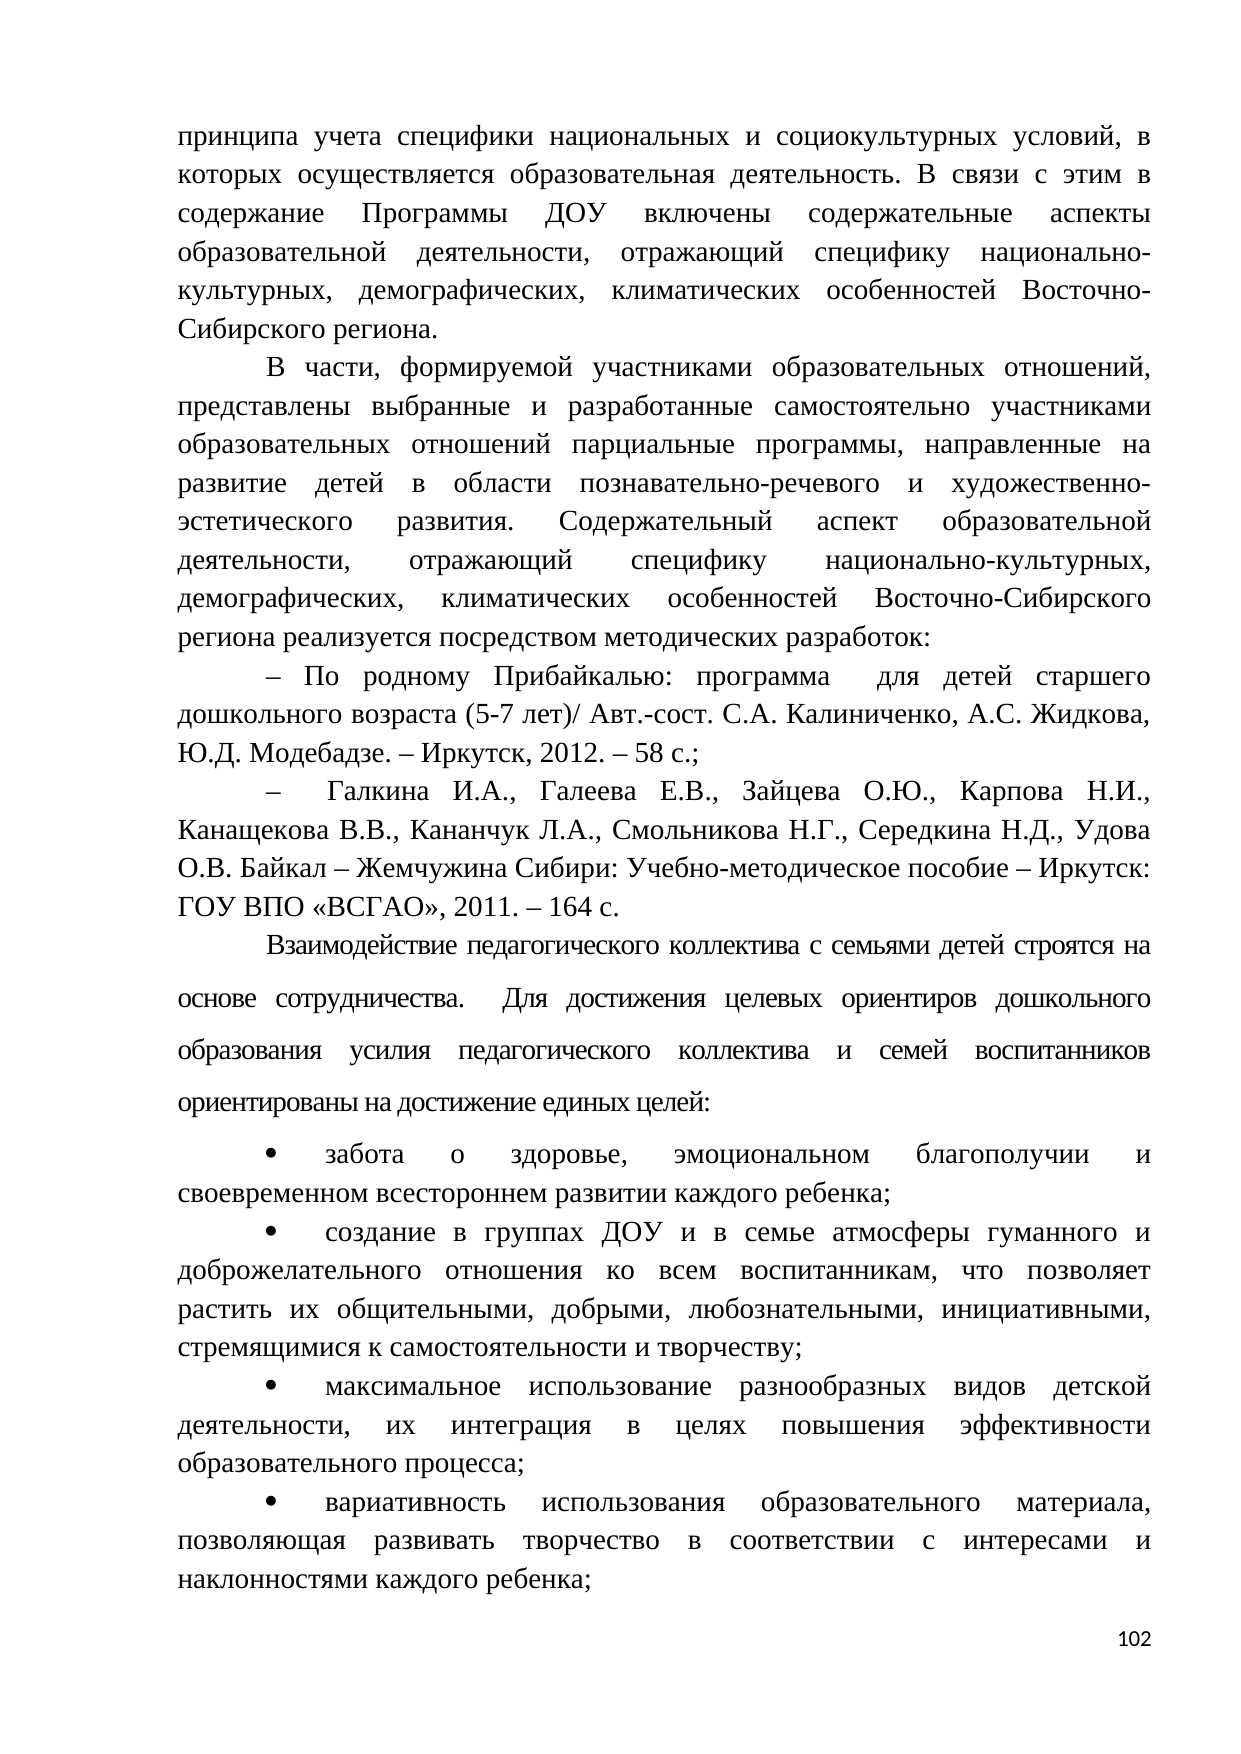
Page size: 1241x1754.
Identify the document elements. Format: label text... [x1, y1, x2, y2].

text В части, формируемой участниками образовательных отношений, представлены выбранные и разработанные самостоятельно участниками образовательных отношений парциальные программы, направленные на развитие детей в области познавательно-речевого и художественно-эстетического развития. Содержательный аспект образовательной деятельности, отражающий специфику национально-культурных, демографических, климатических особенностей Восточно-Сибирского региона реализуется посредством методических разработок: [177, 349, 1152, 653]
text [177, 118, 1152, 344]
list вариативность использования образовательного материала, позволяющая развивать творчество в соответствии с интересами и наклонностями каждого ребенка; [177, 1484, 1152, 1594]
list забота о здоровье, эмоциональном благополучии и своевременном всестороннем развитии каждого ребенка; [177, 1137, 1152, 1209]
list максимальное использование разнообразных видов детской деятельности, их интеграция в целях повышения эффективности образовательного процесса; [177, 1368, 1152, 1479]
text Взаимодействие педагогического коллектива с семьями детей строятся на основе сотрудничества. Для достижения целевых ориентиров дошкольного образования усилия педагогического коллектива и семей воспитанников ориентированы на достижение единых целей: [177, 927, 1152, 1130]
text – По родному Прибайкалью: программа для детей старшего дошкольного возраста (5-7 лет)/ Авт.-сост. С.А. Калиниченко, А.С. Жидкова, Ю.Д. Модебадзе. – Иркутск, 2012. – 58 с.; [177, 658, 1152, 768]
list создание в группах ДОУ и в семье атмосферы гуманного и доброжелательного отношения ко всем воспитанникам, что позволяет растить их общительными, добрыми, любознательными, инициативными, стремящимися к самостоятельности и творчеству; [177, 1214, 1152, 1363]
text – Галкина И.А., Галеева Е.В., Зайцева О.Ю., Карпова Н.И., Канащекова В.В., Кананчук Л.А., Смольникова Н.Г., Середкина Н.Д., Удова О.В. Байкал – Жемчужина Сибири: Учебно-методическое пособие – Иркутск: ГОУ ВПО «ВСГАО», 2011. – 164 с. [177, 773, 1152, 922]
